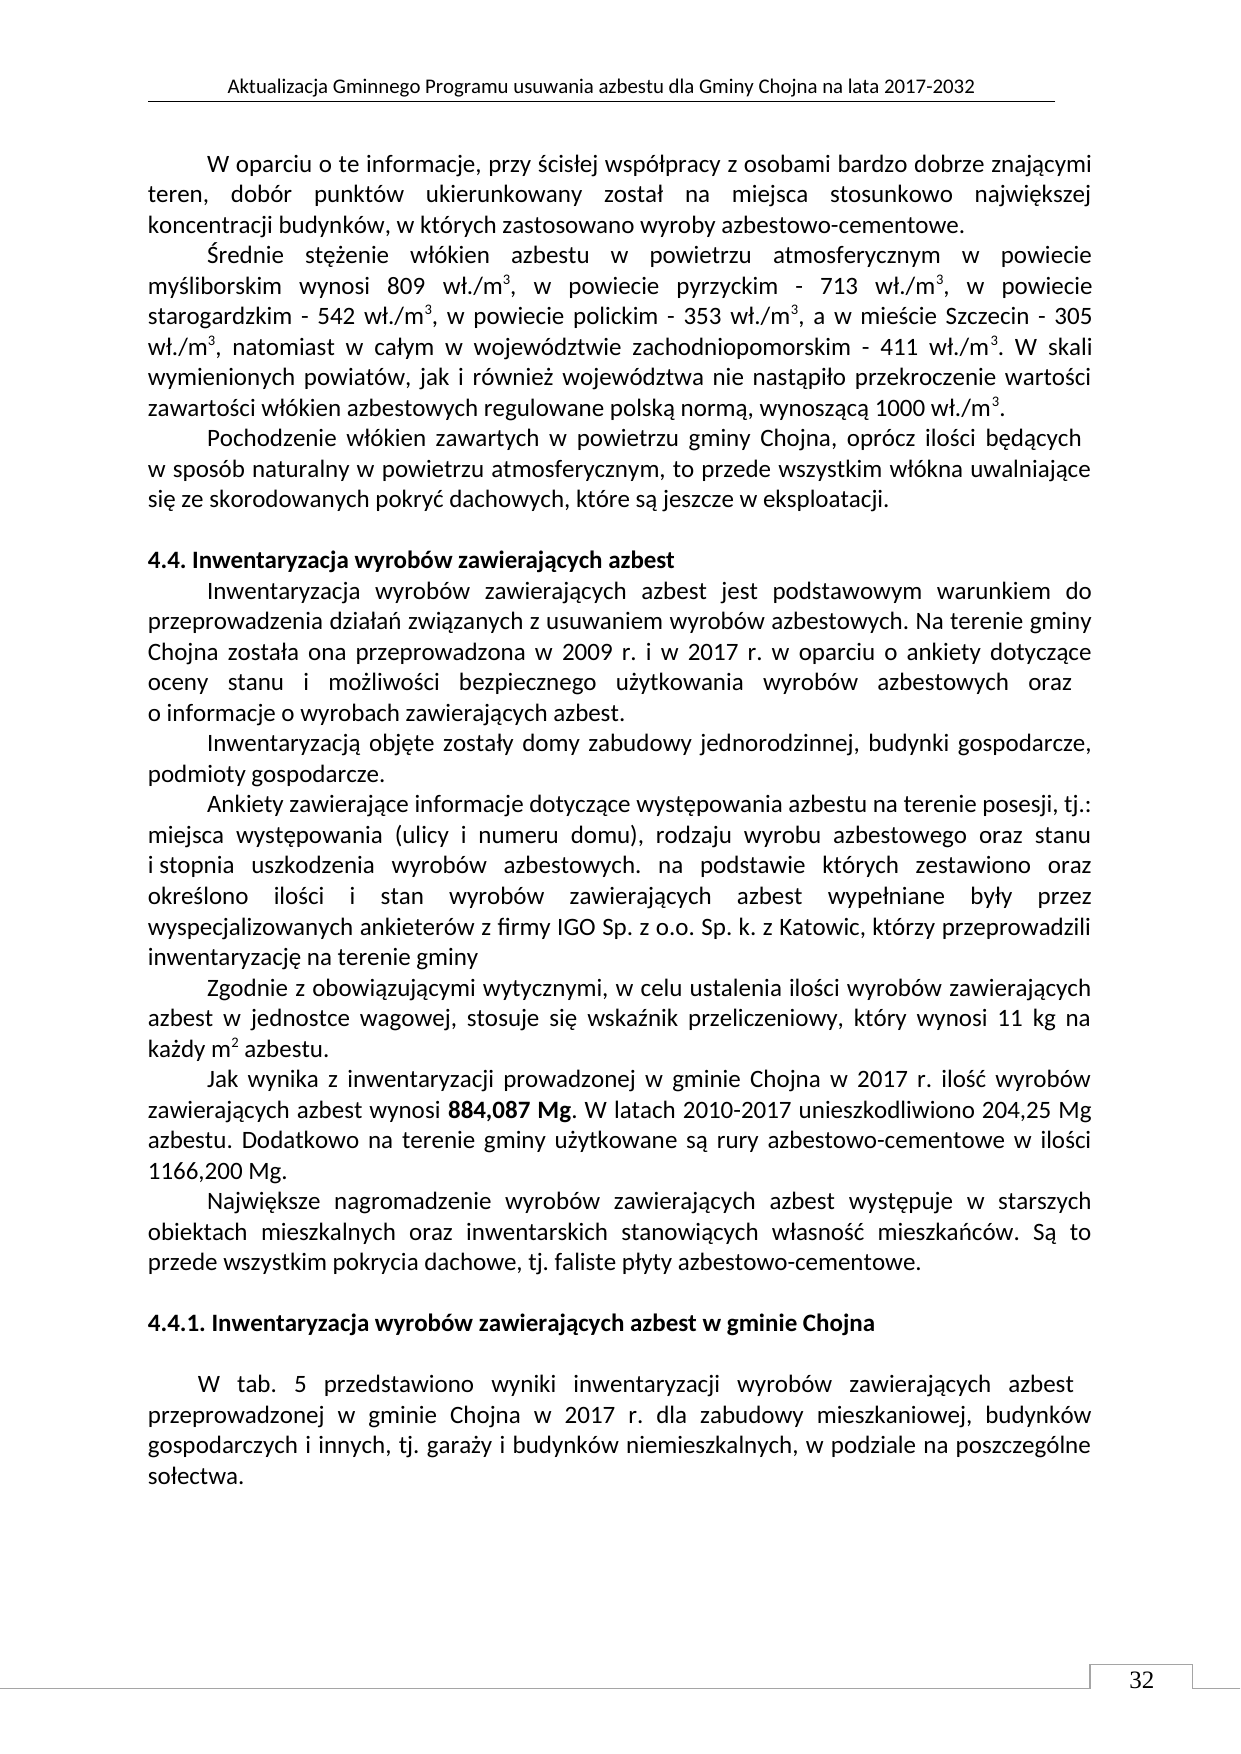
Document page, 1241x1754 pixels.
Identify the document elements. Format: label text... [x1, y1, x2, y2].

subtitle 4.4. Inwentaryzacja wyrobów zawierających azbest [148, 544, 1093, 575]
text W tab. 5 przedstawiono wyniki inwentaryzacji wyrobów zawierających azbest przeprowadzonej w gminie Chojna w 2017 r. dla zabudowy mieszkaniowej, budynków gospodarczych i innych, tj. garaży i budynków niemieszkalnych, w podziale na poszczególne sołectwa. [148, 1368, 1093, 1491]
text W oparciu o te informacje, przy ścisłej współpracy z osobami bardzo dobrze znającymi teren, dobór punktów ukierunkowany został na miejsca stosunkowo największej koncentracji budynków, w których zastosowano wyroby azbestowo-cementowe. [148, 148, 1093, 239]
text Średnie stężenie włókien azbestu w powietrzu atmosferycznym w powiecie myśliborskim wynosi 809 wł./m3, w powiecie pyrzyckim - 713 wł./m3, w powiecie starogardzkim - 542 wł./m3, w powiecie polickim - 353 wł./m3, a w mieście Szczecin - 305 wł./m3, natomiast w całym w województwie zachodniopomorskim - 411 wł./m3. W skali wymienionych powiatów, jak i również województwa nie nastąpiło przekroczenie wartości zawartości włókien azbestowych regulowane polską normą, wynoszącą 1000 wł./m3. [148, 239, 1093, 422]
text Zgodnie z obowiązującymi wytycznymi, w celu ustalenia ilości wyrobów zawierających azbest w jednostce wagowej, stosuje się wskaźnik przeliczeniowy, który wynosi 11 kg na każdy m2 azbestu. [148, 972, 1093, 1063]
subtitle 4.4.1. Inwentaryzacja wyrobów zawierających azbest w gminie Chojna [148, 1307, 1093, 1338]
text Pochodzenie włókien zawartych w powietrzu gminy Chojna, oprócz ilości będących w sposób naturalny w powietrzu atmosferycznym, to przede wszystkim włókna uwalniające się ze skorodowanych pokryć dachowych, które są jeszcze w eksploatacji. [148, 422, 1093, 514]
text Jak wynika z inwentaryzacji prowadzonej w gminie Chojna w 2017 r. ilość wyrobów zawierających azbest wynosi 884,087 Mg. W latach 2010-2017 unieszkodliwiono 204,25 Mg azbestu. Dodatkowo na terenie gminy użytkowane są rury azbestowo-cementowe w ilości 1166,200 Mg. [148, 1063, 1093, 1185]
text Inwentaryzacją objęte zostały domy zabudowy jednorodzinnej, budynki gospodarcze, podmioty gospodarcze. [148, 728, 1093, 789]
text Inwentaryzacja wyrobów zawierających azbest jest podstawowym warunkiem do przeprowadzenia działań związanych z usuwaniem wyrobów azbestowych. Na terenie gminy Chojna została ona przeprowadzona w 2009 r. i w 2017 r. w oparciu o ankiety dotyczące oceny stanu i możliwości bezpiecznego użytkowania wyrobów azbestowych oraz o informacje o wyrobach zawierających azbest. [148, 575, 1093, 728]
text Największe nagromadzenie wyrobów zawierających azbest występuje w starszych obiektach mieszkalnych oraz inwentarskich stanowiących własność mieszkańców. Są to przede wszystkim pokrycia dachowe, tj. faliste płyty azbestowo-cementowe. [148, 1185, 1093, 1277]
text Ankiety zawierające informacje dotyczące występowania azbestu na terenie posesji, tj.: miejsca występowania (ulicy i numeru domu), rodzaju wyrobu azbestowego oraz stanu i stopnia uszkodzenia wyrobów azbestowych. na podstawie których zestawiono oraz określono ilości i stan wyrobów zawierających azbest wypełniane były przez wyspecjalizowanych ankieterów z firmy IGO Sp. z o.o. Sp. k. z Katowic, którzy przeprowadzili inwentaryzację na terenie gminy [148, 789, 1093, 972]
